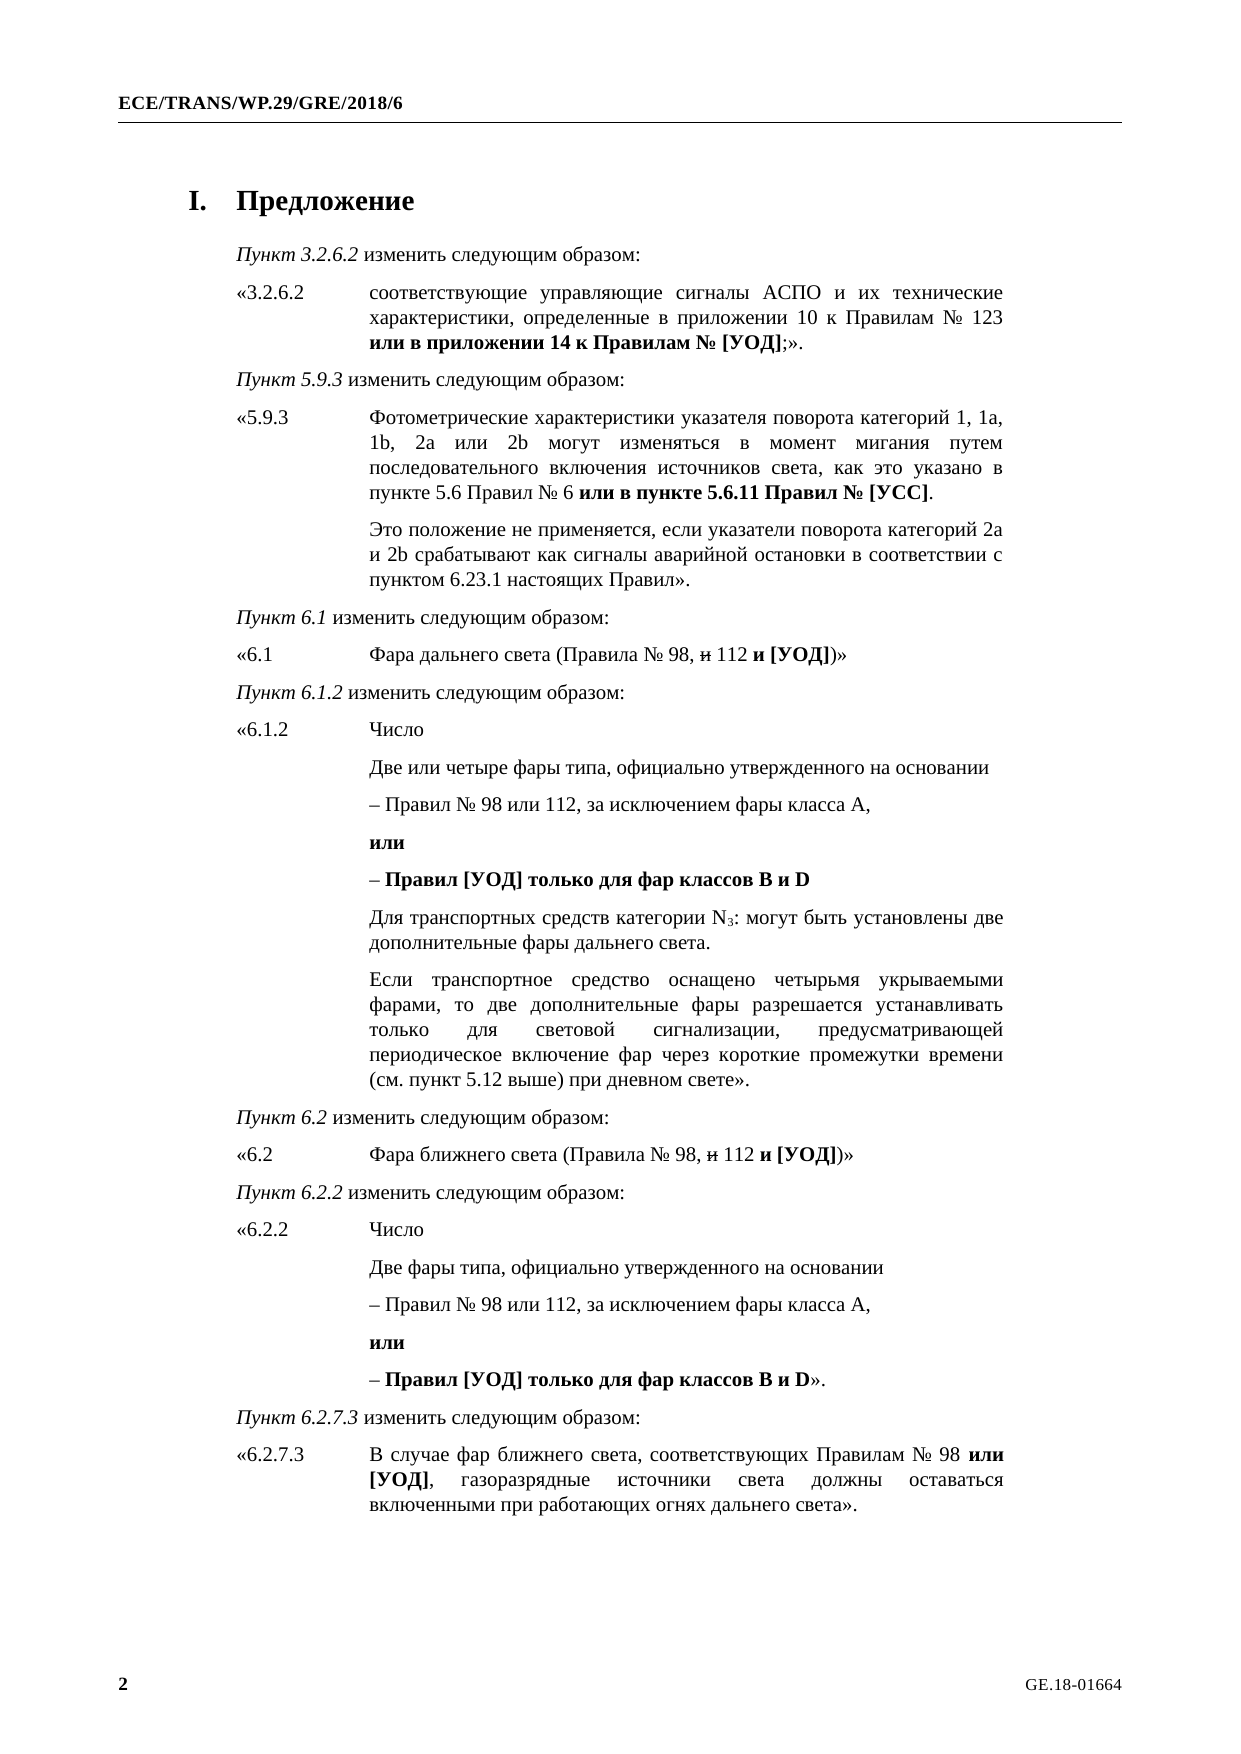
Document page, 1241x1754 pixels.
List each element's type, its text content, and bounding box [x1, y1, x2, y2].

text «5.9.3 Фотометрические характеристики указателя поворота категорий 1, 1а, 1b, 2a или 2b могут изменяться в момент мигания путем последовательного включения источников света, как это указано в пункте 5.6 Правил № 6 или в пункте 5.6.11 Правил № [УСС]. [236, 404, 1004, 504]
text – Правил № 98 или 112, за исключением фары класса А, [236, 791, 1004, 816]
text – Правил № 98 или 112, за исключением фары класса А, [236, 1291, 1004, 1316]
text Пункт 6.2.2 изменить следующим образом: [236, 1179, 1004, 1204]
text Пункт 6.1 изменить следующим образом: [236, 604, 1004, 629]
text – Правил [УОД] только для фар классов B и D». [236, 1366, 1004, 1391]
text Пункт 6.1.2 изменить следующим образом: [236, 679, 1004, 704]
text «6.1.2 Число [236, 716, 1004, 741]
text «6.1 Фара дальнего света (Правила № 98, и 112 и [УОД])» [236, 641, 1004, 666]
text Две фары типа, официально утвержденного на основании [236, 1254, 1004, 1279]
text или [236, 829, 1004, 854]
text Пункт 6.2 изменить следующим образом: [236, 1104, 1004, 1129]
text Две или четыре фары типа, официально утвержденного на основании [236, 754, 1004, 779]
text Пункт 6.2.7.3 изменить следующим образом: [236, 1404, 1004, 1429]
text «6.2.2 Число [236, 1216, 1004, 1241]
text Для транспортных средств категории N3: могут быть установлены две дополнительные фары дальнего света. [236, 904, 1004, 954]
text «6.2 Фара ближнего света (Правила № 98, и 112 и [УОД])» [236, 1141, 1004, 1166]
text «3.2.6.2 соответствующие управляющие сигналы АСПО и их технические характеристики, определенные в приложении 10 к Правилам № 123 или в приложении 14 к Правилам № [УОД];». [236, 279, 1004, 354]
text «6.2.7.3 В случае фар ближнего света, соответствующих Правилам № 98 или [УОД], газоразрядные источники света должны оставаться включенными при работающих огнях дальнего света». [236, 1441, 1004, 1516]
text Если транспортное средство оснащено четырьмя укрываемыми фарами, то две дополнительные фары разрешается устанавливать только для световой сигнализации, предусматривающей периодическое включение фар через короткие промежутки времени (см. пункт 5.12 выше) при дневном свете». [236, 966, 1004, 1091]
text I. Предложение [118, 185, 1004, 216]
text Пункт 3.2.6.2 изменить следующим образом: [236, 241, 1004, 266]
text или [236, 1329, 1004, 1354]
text Пункт 5.9.3 изменить следующим образом: [236, 366, 1004, 391]
text Это положение не применяется, если указатели поворота категорий 2а и 2b срабатывают как сигналы аварийной остановки в соответствии с пунктом 6.23.1 настоящих Правил». [236, 516, 1004, 591]
text – Правил [УОД] только для фар классов B и D [236, 866, 1004, 891]
